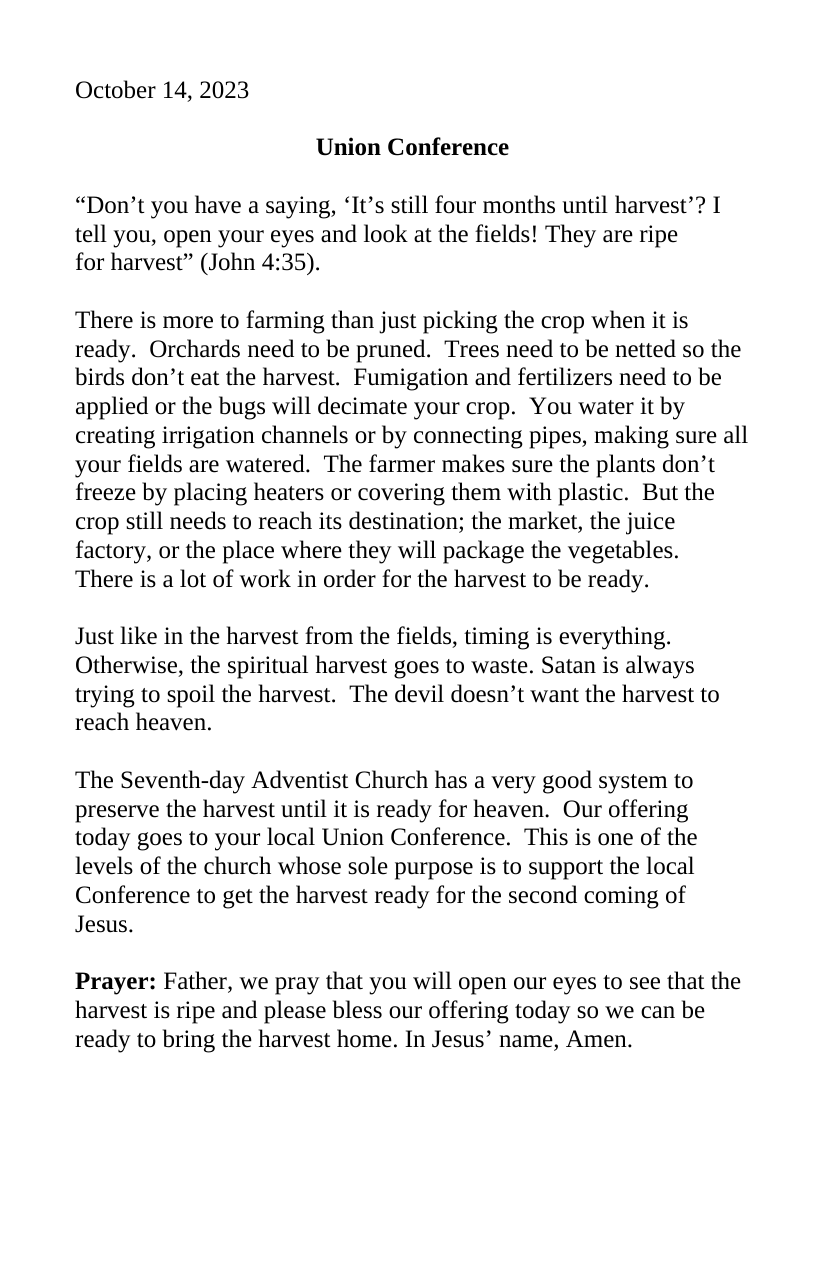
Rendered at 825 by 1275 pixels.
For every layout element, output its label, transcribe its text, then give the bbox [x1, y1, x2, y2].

text The Seventh-day Adventist Church has a very good system to preserve the harvest until it is ready for heaven. Our offering today goes to your local Union Conference. This is one of the levels of the church whose sole purpose is to support the local Conference to get the harvest ready for the second coming of Jesus. [75, 765, 750, 937]
text Union Conference [75, 132, 750, 161]
text October 14, 2023 [75, 75, 750, 104]
text “Don’t you have a saying, ‘It’s still four months until harvest’? I tell you, open your eyes and look at the fields! They are ripe for harvest” (John 4:35). [75, 190, 750, 276]
text There is more to farming than just picking the crop when it is ready. Orchards need to be pruned. Trees need to be netted so the birds don’t eat the harvest. Fumigation and fertilizers need to be applied or the bugs will decimate your crop. You water it by creating irrigation channels or by connecting pipes, making sure all your fields are watered. The farmer makes sure the plants don’t freeze by placing heaters or covering them with plastic. But the crop still needs to reach its destination; the market, the juice factory, or the place where they will package the vegetables. There is a lot of work in order for the harvest to be ready. [75, 305, 750, 592]
text Just like in the harvest from the fields, timing is everything. Otherwise, the spiritual harvest goes to waste. Satan is always trying to spoil the harvest. The devil doesn’t want the harvest to reach heaven. [75, 621, 750, 736]
text Prayer: Father, we pray that you will open our eyes to see that the harvest is ripe and please bless our offering today so we can be ready to bring the harvest home. In Jesus’ name, Amen. [75, 966, 750, 1052]
